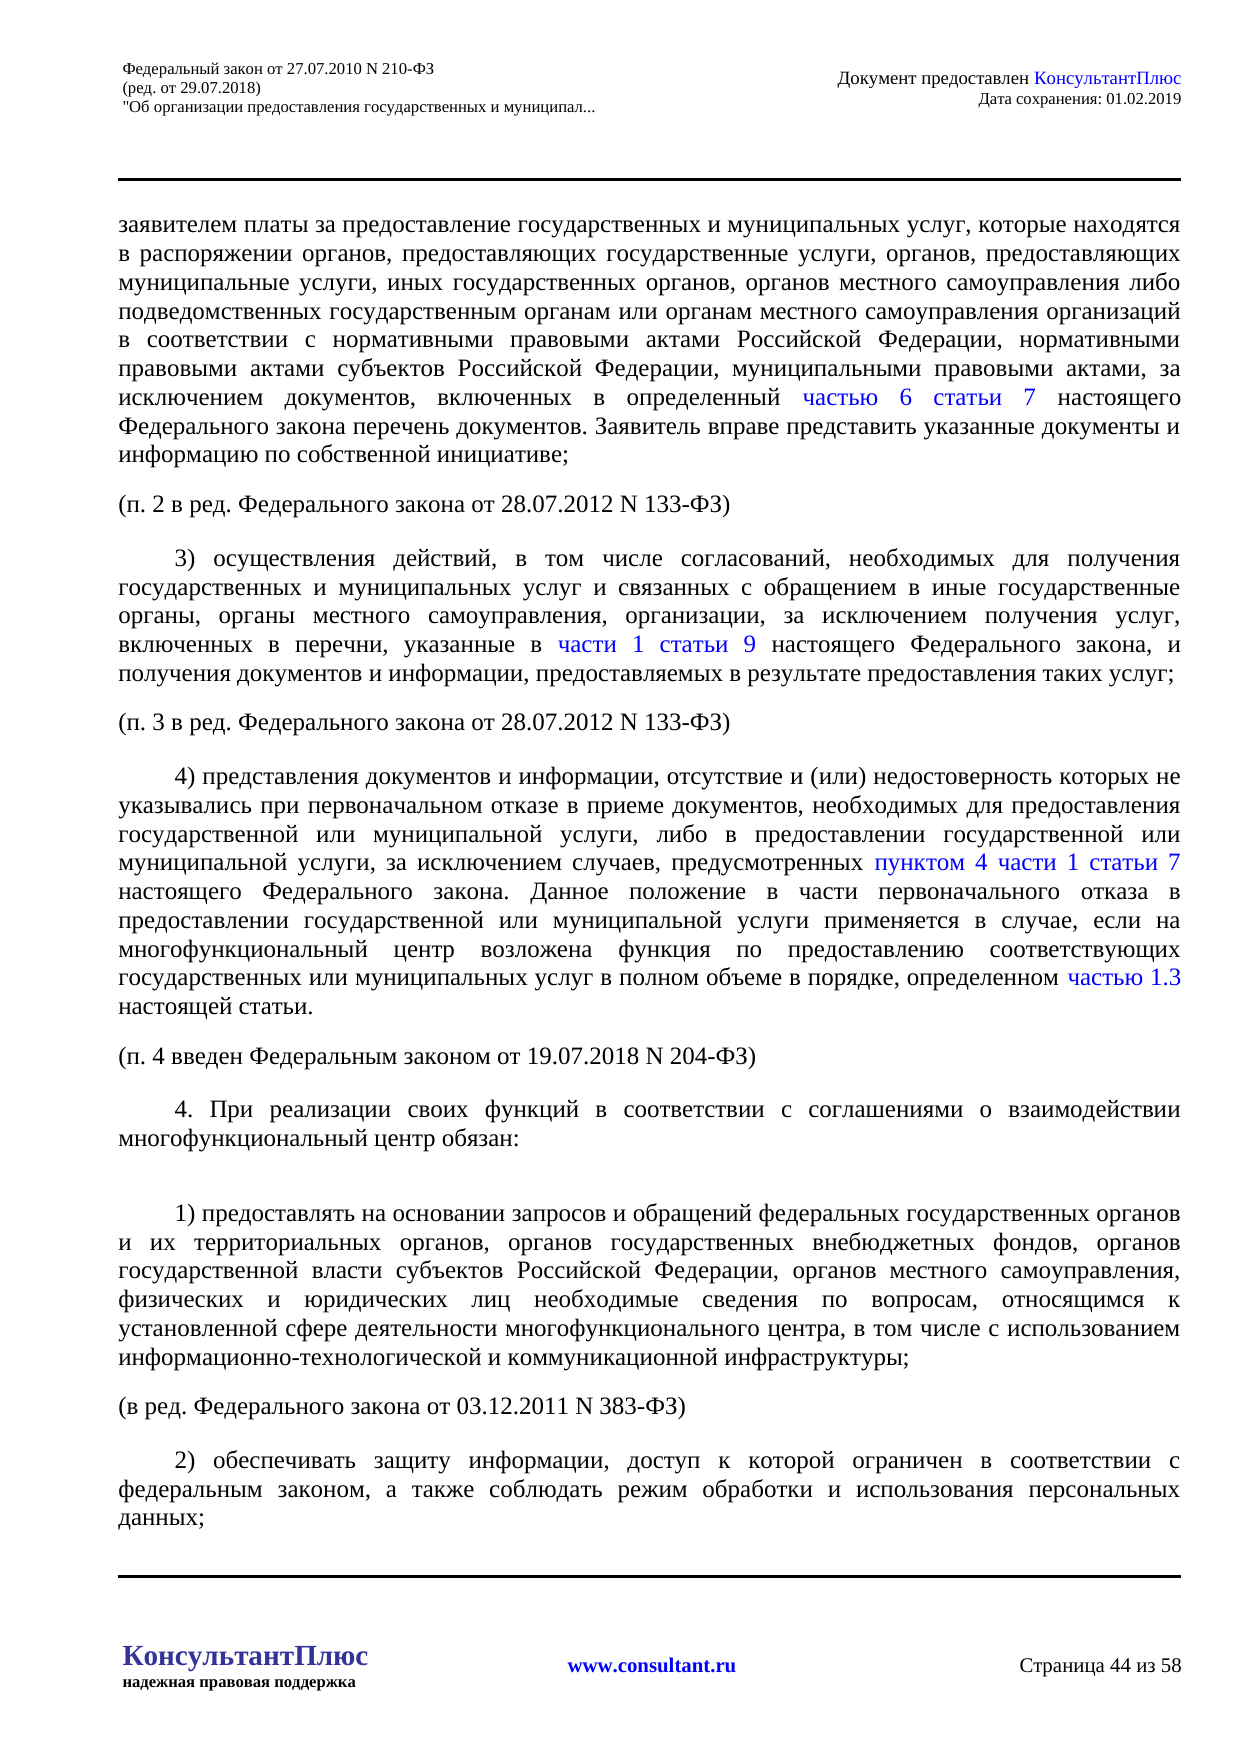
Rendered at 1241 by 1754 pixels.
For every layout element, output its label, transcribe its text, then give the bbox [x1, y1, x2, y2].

text 1) предоставлять на основании запросов и обращений федеральных государственных органов и их территориальных органов, органов государственных внебюджетных фондов, органов государственной власти субъектов Российской Федерации, органов местного самоуправления, физических и юридических лиц необходимые сведения по вопросам, относящимся к установленной сфере деятельности многофункционального центра, в том числе с использованием информационно-технологической и коммуникационной инфраструктуры; [118, 1198, 1181, 1370]
text (п. 3 в ред. Федерального закона от 28.07.2012 N 133-ФЗ) [118, 707, 1181, 736]
text 4. При реализации своих функций в соответствии с соглашениями о взаимодействии многофункциональный центр обязан: [118, 1094, 1181, 1152]
text (п. 4 введен Федеральным законом от 19.07.2018 N 204-ФЗ) [118, 1041, 1181, 1069]
text (п. 2 в ред. Федерального закона от 28.07.2012 N 133-ФЗ) [118, 489, 1181, 518]
text 4) представления документов и информации, отсутствие и (или) недостоверность которых не указывались при первоначальном отказе в приеме документов, необходимых для предоставления государственной или муниципальной услуги, либо в предоставлении государственной или муниципальной услуги, за исключением случаев, предусмотренных пунктом 4 части 1 статьи 7 настоящего Федерального закона. Данное положение в части первоначального отказа в предоставлении государственной или муниципальной услуги применяется в случае, если на многофункциональный центр возложена функция по предоставлению соответствующих государственных или муниципальных услуг в полном объеме в порядке, определенном частью 1.3 настоящей статьи. [118, 761, 1181, 1020]
text (в ред. Федерального закона от 03.12.2011 N 383-ФЗ) [118, 1391, 1181, 1420]
text 2) обеспечивать защиту информации, доступ к которой ограничен в соответствии с федеральным законом, а также соблюдать режим обработки и использования персональных данных; [118, 1445, 1181, 1531]
text 3) осуществления действий, в том числе согласований, необходимых для получения государственных и муниципальных услуг и связанных с обращением в иные государственные органы, органы местного самоуправления, организации, за исключением получения услуг, включенных в перечни, указанные в части 1 статьи 9 настоящего Федерального закона, и получения документов и информации, предоставляемых в результате предоставления таких услуг; [118, 543, 1181, 687]
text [118, 209, 1181, 468]
